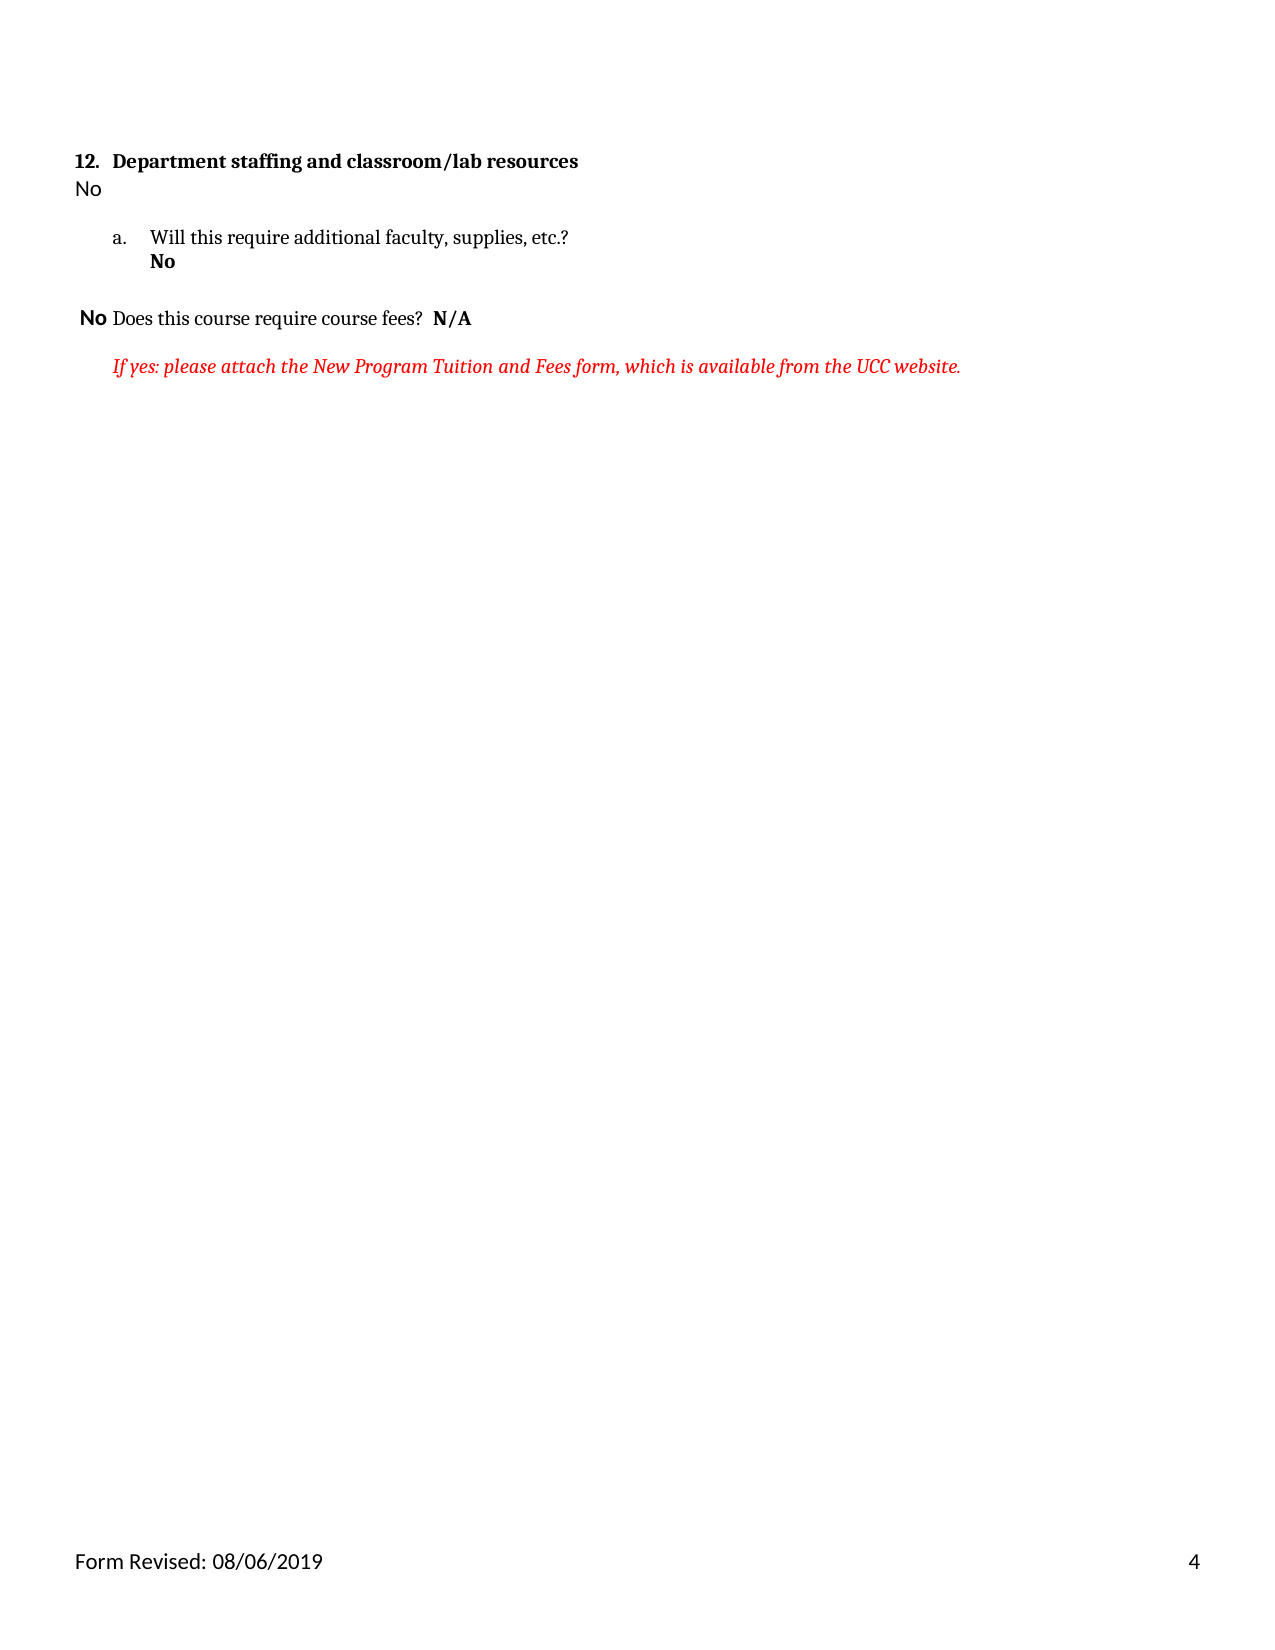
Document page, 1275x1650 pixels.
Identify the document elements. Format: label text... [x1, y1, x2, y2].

list Will this require additional faculty, supplies, etc.? [112, 226, 1200, 250]
list Department staffing and classroom/lab resources [75, 150, 1200, 174]
text Does this course require course fees? [75, 303, 1200, 331]
text If yes: please attach the New Program Tuition and Fees form, which is available from the UCC website. [75, 354, 1200, 378]
